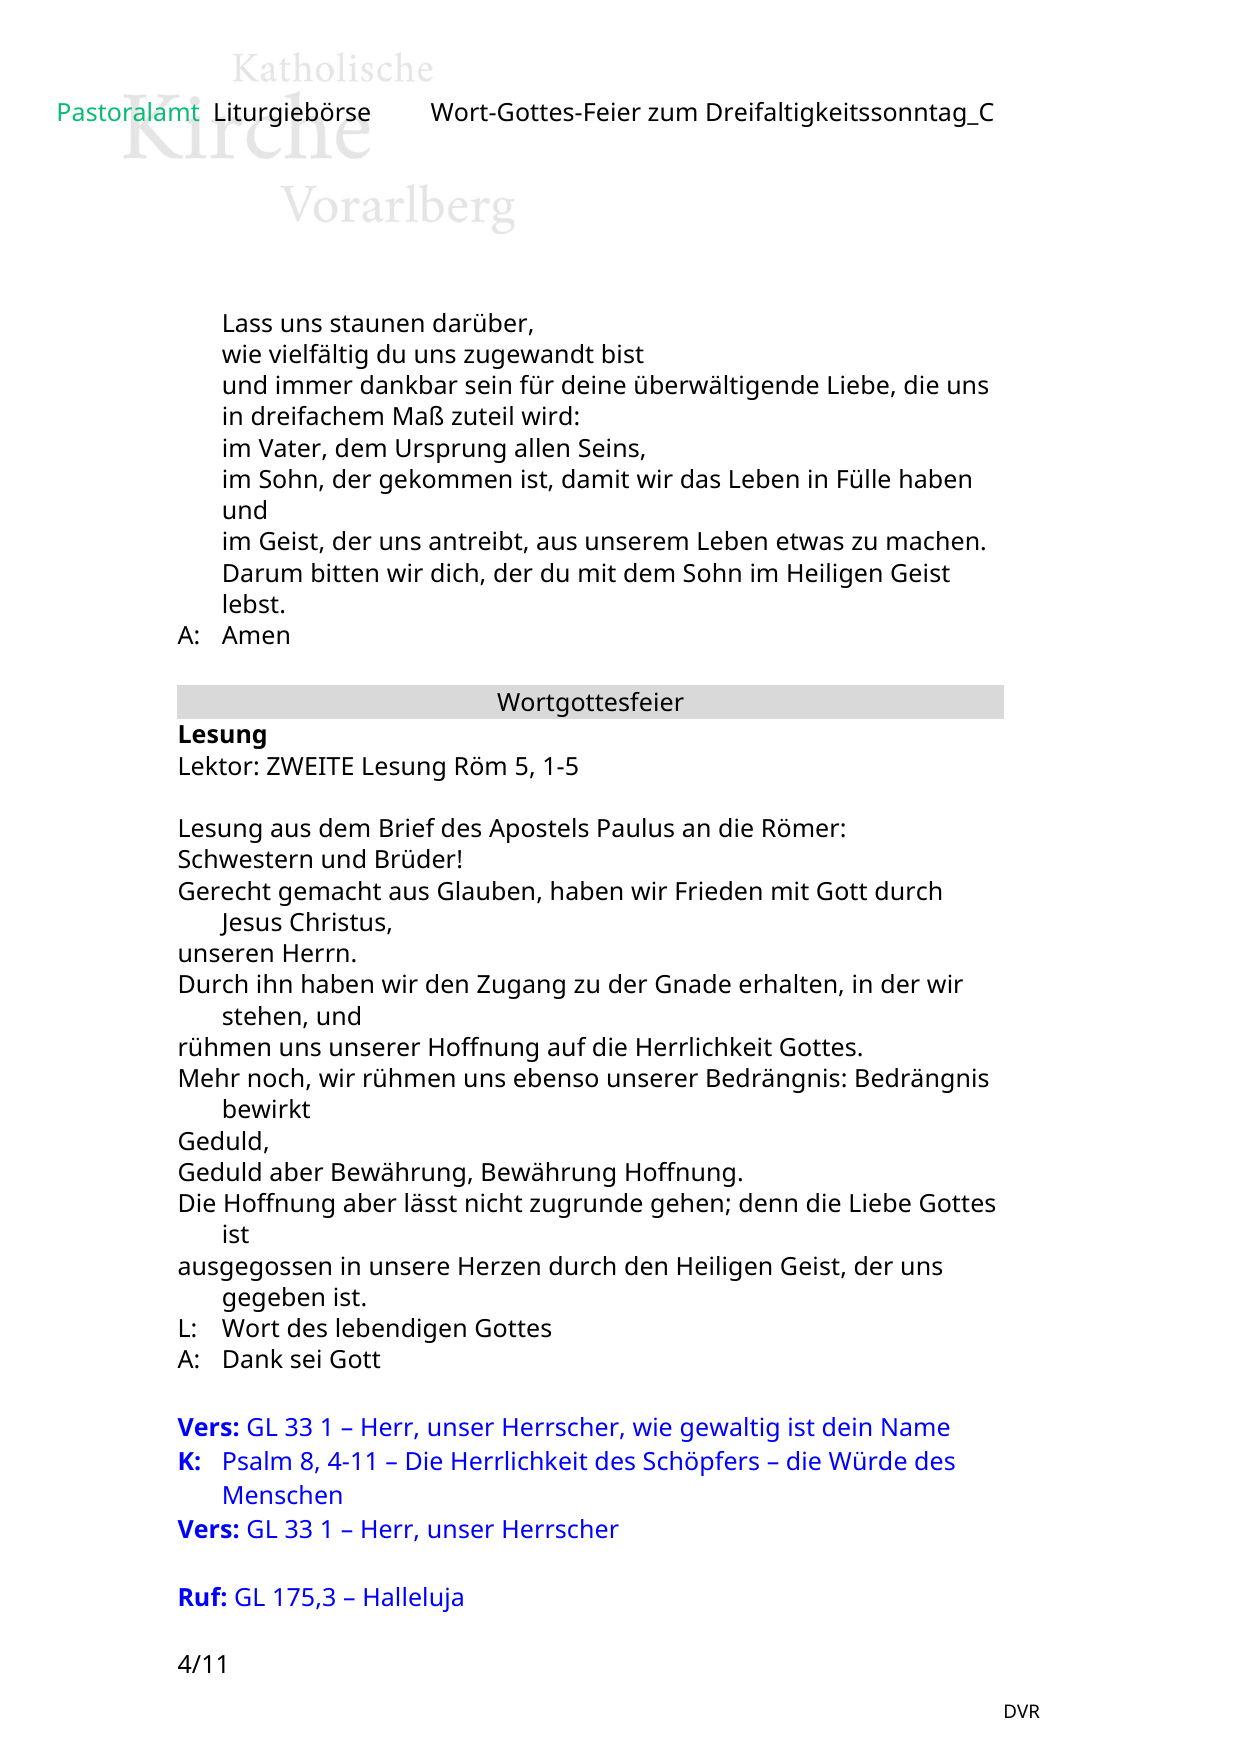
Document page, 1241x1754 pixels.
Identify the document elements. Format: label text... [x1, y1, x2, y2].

picture [123, 52, 515, 234]
text A: Amen [177, 619, 1004, 651]
text Darum bitten wir dich, der du mit dem Sohn im Heiligen Geist lebst. [177, 557, 1004, 619]
text Gerecht gemacht aus Glauben, haben wir Frieden mit Gott durch Jesus Christus, [177, 875, 1004, 938]
text A: Dank sei Gott [177, 1344, 1004, 1375]
text Die Hoffnung aber lässt nicht zugrunde gehen; denn die Liebe Gottes ist [177, 1188, 1004, 1250]
text Vers: GL 33 1 – Herr, unser Herrscher [177, 1511, 1004, 1546]
text Lesung [177, 719, 1004, 750]
text Schwestern und Brüder! [177, 844, 1004, 875]
text Durch ihn haben wir den Zugang zu der Gnade erhalten, in der wir stehen, und [177, 969, 1004, 1031]
text ausgegossen in unsere Herzen durch den Heiligen Geist, der uns gegeben ist. [177, 1250, 1004, 1313]
text Lass uns staunen darüber, wie vielfältig du uns zugewandt bist und immer dankbar sein für deine überwältigende Liebe, die uns in dreifachem Maß zuteil wird: im Vater, dem Ursprung allen Seins, im Sohn, der gekommen ist, damit wir das Leben in Fülle haben und im Geist, der uns antreibt, aus unserem Leben etwas zu machen. [177, 307, 1004, 557]
text rühmen uns unserer Hoffnung auf die Herrlichkeit Gottes. [177, 1031, 1004, 1063]
text K: Psalm 8, 4-11 – Die Herrlichkeit des Schöpfers – die Würde des Menschen [177, 1443, 1004, 1511]
text unseren Herrn. [177, 938, 1004, 969]
text L: Wort des lebendigen Gottes [177, 1313, 1004, 1344]
text Lesung aus dem Brief des Apostels Paulus an die Römer: [177, 813, 1004, 844]
text Lektor: ZWEITE Lesung Röm 5, 1-5 [177, 750, 1004, 781]
text Wortgottesfeier [177, 685, 1004, 719]
text Vers: GL 33 1 – Herr, unser Herrscher, wie gewaltig ist dein Name [177, 1409, 1004, 1443]
text Geduld aber Bewährung, Bewährung Hoffnung. [177, 1156, 1004, 1188]
text Geduld, [177, 1125, 1004, 1156]
text Ruf: GL 175,3 – Halleluja [177, 1579, 1004, 1614]
text Mehr noch, wir rühmen uns ebenso unserer Bedrängnis: Bedrängnis bewirkt [177, 1063, 1004, 1125]
